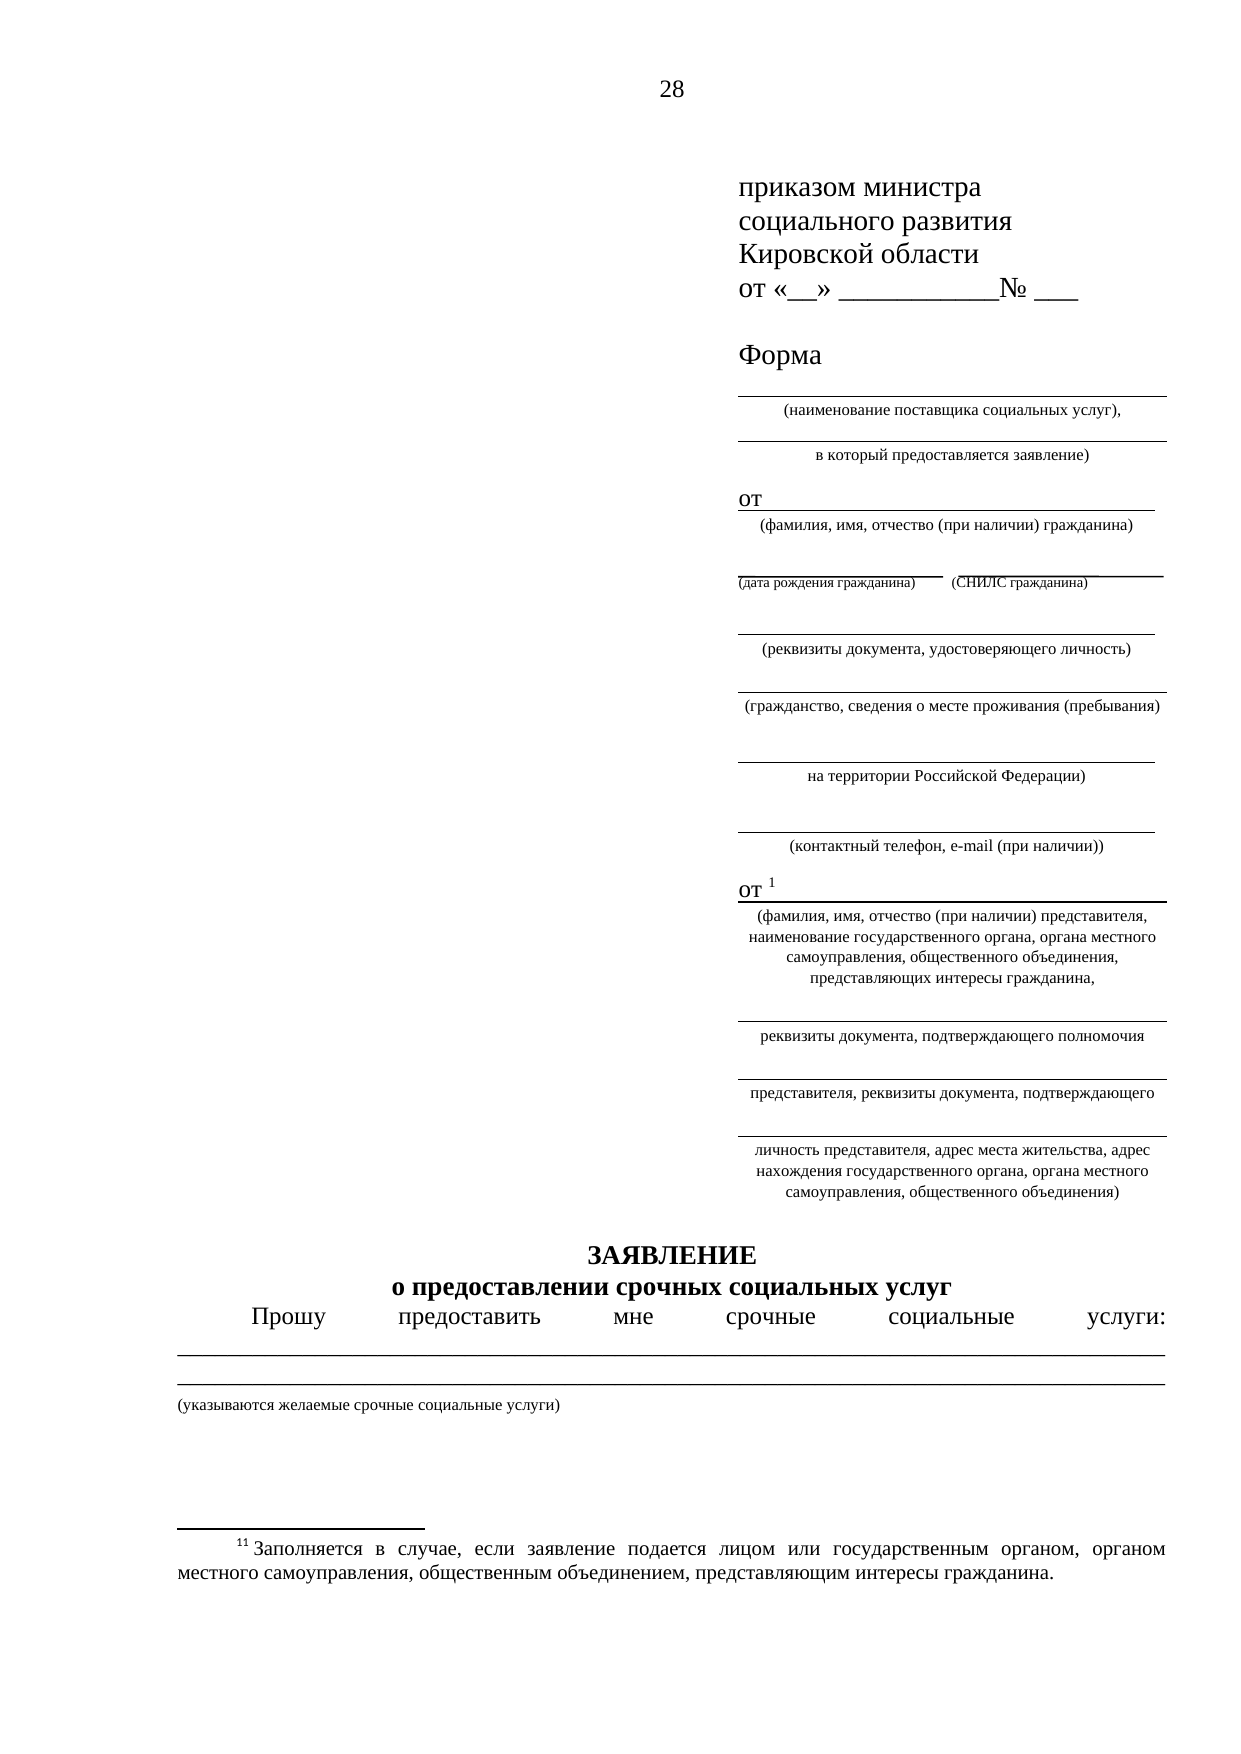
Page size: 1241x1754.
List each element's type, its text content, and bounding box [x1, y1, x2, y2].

text в который предоставляется заявление) [738, 442, 1167, 464]
text Форма [738, 337, 1167, 371]
text (фамилия, имя, отчество (при наличии) представителя, наименование государственного органа, органа местного самоуправления, общественного объединения, представляющих интересы гражданина, [738, 903, 1167, 988]
text о предоставлении срочных социальных услуг [177, 1270, 1167, 1301]
text (наименование поставщика социальных услуг), [738, 397, 1167, 420]
text социального развития [738, 203, 1167, 237]
text (фамилия, имя, отчество (при наличии) гражданина) [738, 511, 1155, 534]
text от «__» ___________№ ___ [738, 270, 1167, 304]
text представителя, реквизиты документа, подтверждающего [738, 1080, 1167, 1102]
text от [738, 489, 1167, 510]
text от 1 [738, 881, 1167, 901]
text приказом министра [738, 169, 1167, 203]
text (контактный телефон, e-mail (при наличии)) [738, 833, 1155, 856]
text ЗАЯВЛЕНИЕ [177, 1239, 1167, 1270]
text Прошу предоставить мне срочные социальные услуги: ______________________________________________________________________________________________________________________________________________________________ (указываются желаемые срочные социальные услуги) [177, 1301, 1167, 1416]
text реквизиты документа, подтверждающего полномочия [738, 1022, 1167, 1045]
text личность представителя, адрес места жительства, адрес нахождения государственного органа, органа местного самоуправления, общественного объединения) [738, 1137, 1167, 1201]
text (гражданство, сведения о месте проживания (пребывания) [738, 693, 1167, 716]
text Кировской области [738, 237, 1167, 270]
text на территории Российской Федерации) [738, 763, 1155, 786]
text (реквизиты документа, удостоверяющего личность) [738, 635, 1155, 658]
text (дата рождения гражданина) (СНИЛС гражданина) [738, 580, 1167, 601]
